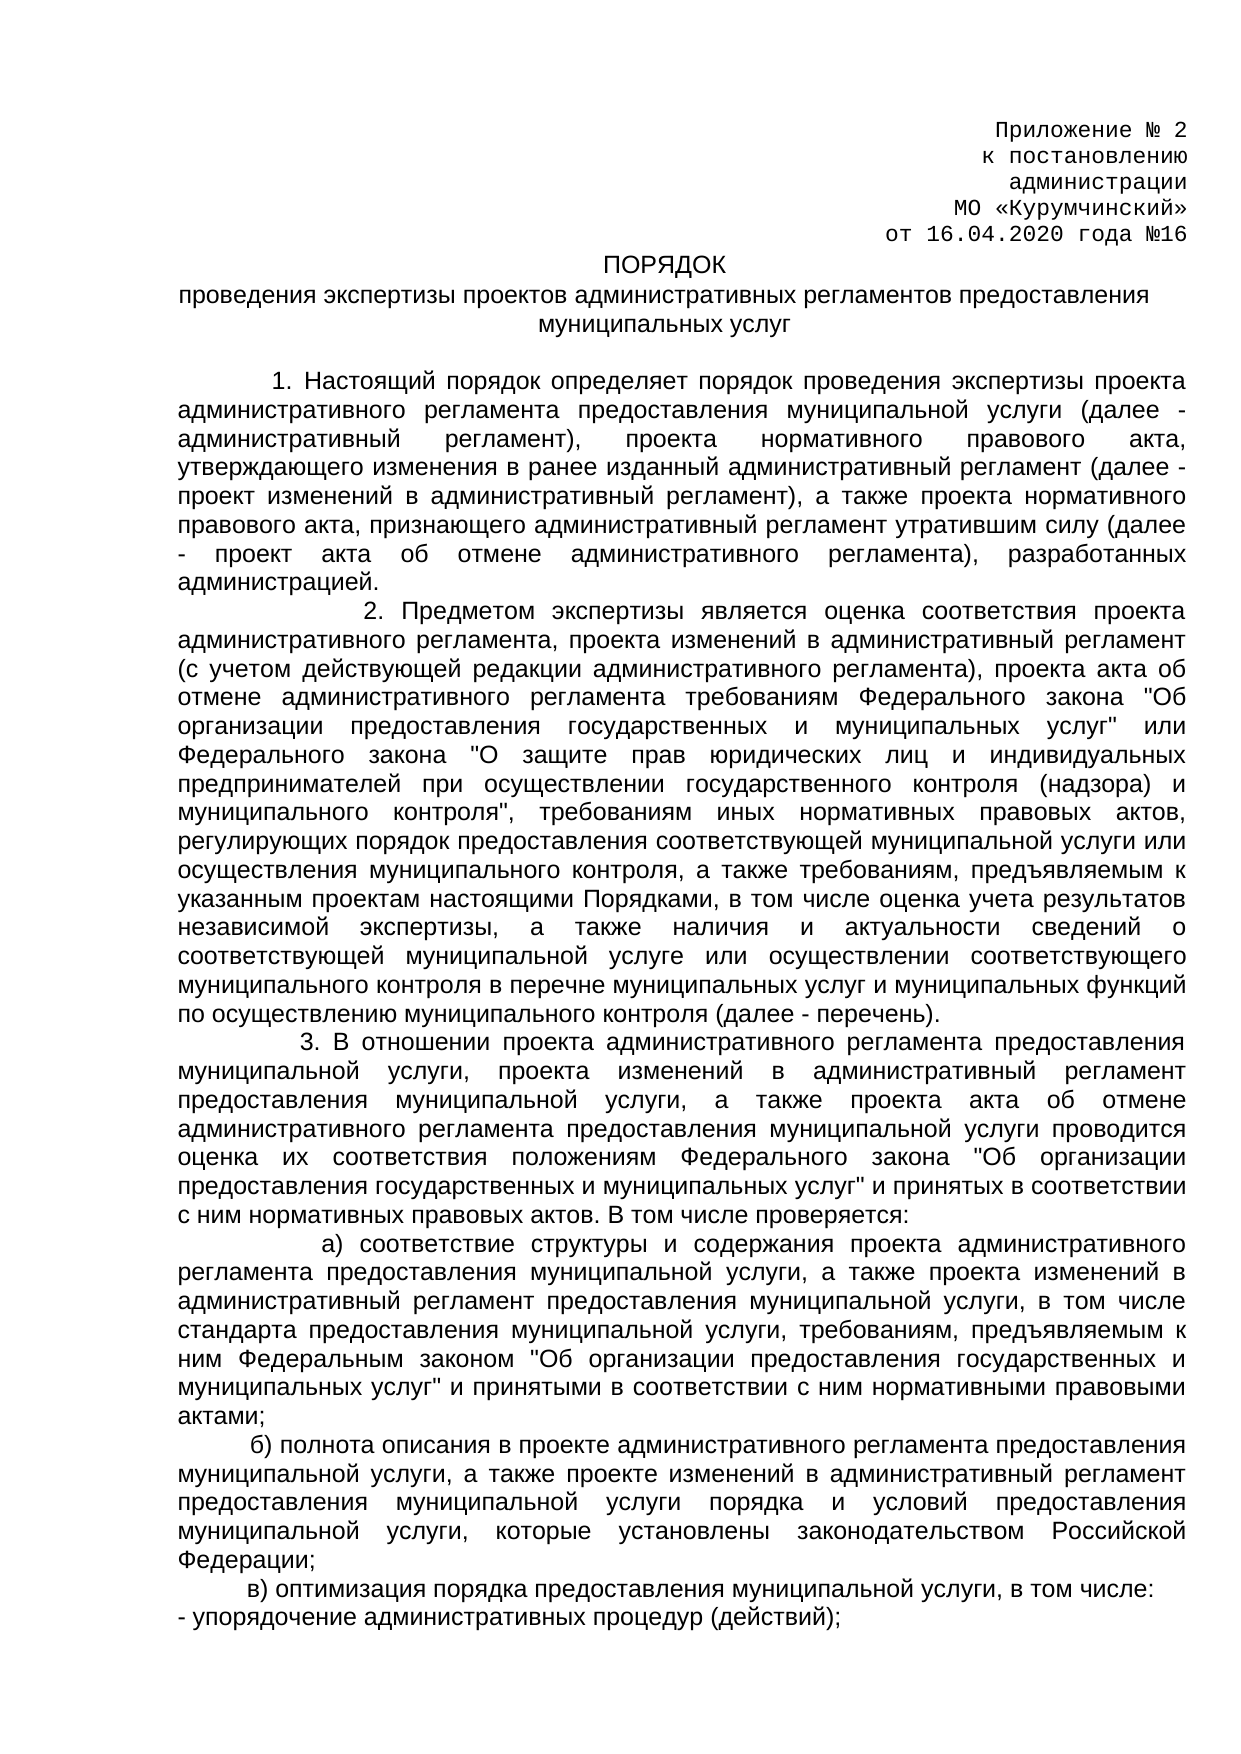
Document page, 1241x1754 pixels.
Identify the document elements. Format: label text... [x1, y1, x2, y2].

text от 16.04.2020 года №16 [148, 222, 1187, 248]
text МО «Курумчинский» [148, 196, 1187, 222]
text Приложение № 2 [148, 118, 1187, 144]
text 3. В отношении проекта административного регламента предоставления муниципальной услуги, проекта изменений в административный регламент предоставления муниципальной услуги, а также проекта акта об отмене административного регламента предоставления муниципальной услуги проводится оценка их соответствия положениям Федерального закона "Об организации предоставления государственных и муниципальных услуг" и принятых в соответствии с ним нормативных правовых актов. В том числе проверяется: [177, 1027, 1187, 1228]
text 1. Настоящий порядок определяет порядок проведения экспертизы проекта административного регламента предоставления муниципальной услуги (далее - административный регламент), проекта нормативного правового акта, утверждающего изменения в ранее изданный административный регламент (далее - проект изменений в административный регламент), а также проекта нормативного правового акта, признающего административный регламент утратившим силу (далее - проект акта об отмене административного регламента), разработанных администрацией. [177, 366, 1187, 596]
text проведения экспертизы проектов административных регламентов предоставления муниципальных услуг [177, 280, 1152, 337]
text а) соответствие структуры и содержания проекта административного регламента предоставления муниципальной услуги, а также проекта изменений в административный регламент предоставления муниципальной услуги, в том числе стандарта предоставления муниципальной услуги, требованиям, предъявляемым к ним Федеральным законом "Об организации предоставления государственных и муниципальных услуг" и принятыми в соответствии с ним нормативными правовыми актами; [177, 1228, 1187, 1430]
text к постановлению [148, 144, 1187, 170]
text б) полнота описания в проекте административного регламента предоставления муниципальной услуги, а также проекте изменений в административный регламент предоставления муниципальной услуги порядка и условий предоставления муниципальной услуги, которые установлены законодательством Российской Федерации; [177, 1430, 1187, 1573]
text в) оптимизация порядка предоставления муниципальной услуги, в том числе: [177, 1573, 1187, 1602]
text - упорядочение административных процедур (действий); [177, 1602, 1187, 1631]
text ПОРЯДОК [177, 248, 1152, 280]
text 2. Предметом экспертизы является оценка соответствия проекта административного регламента, проекта изменений в административный регламент (с учетом действующей редакции административного регламента), проекта акта об отмене административного регламента требованиям Федерального закона "Об организации предоставления государственных и муниципальных услуг" или Федерального закона "О защите прав юридических лиц и индивидуальных предпринимателей при осуществлении государственного контроля (надзора) и муниципального контроля", требованиям иных нормативных правовых актов, регулирующих порядок предоставления соответствующей муниципальной услуги или осуществления муниципального контроля, а также требованиям, предъявляемым к указанным проектам настоящими Порядками, в том числе оценка учета результатов независимой экспертизы, а также наличия и актуальности сведений о соответствующей муниципальной услуге или осуществлении соответствующего муниципального контроля в перечне муниципальных услуг и муниципальных функций по осуществлению муниципального контроля (далее - перечень). [177, 596, 1187, 1027]
text администрации [148, 170, 1187, 196]
